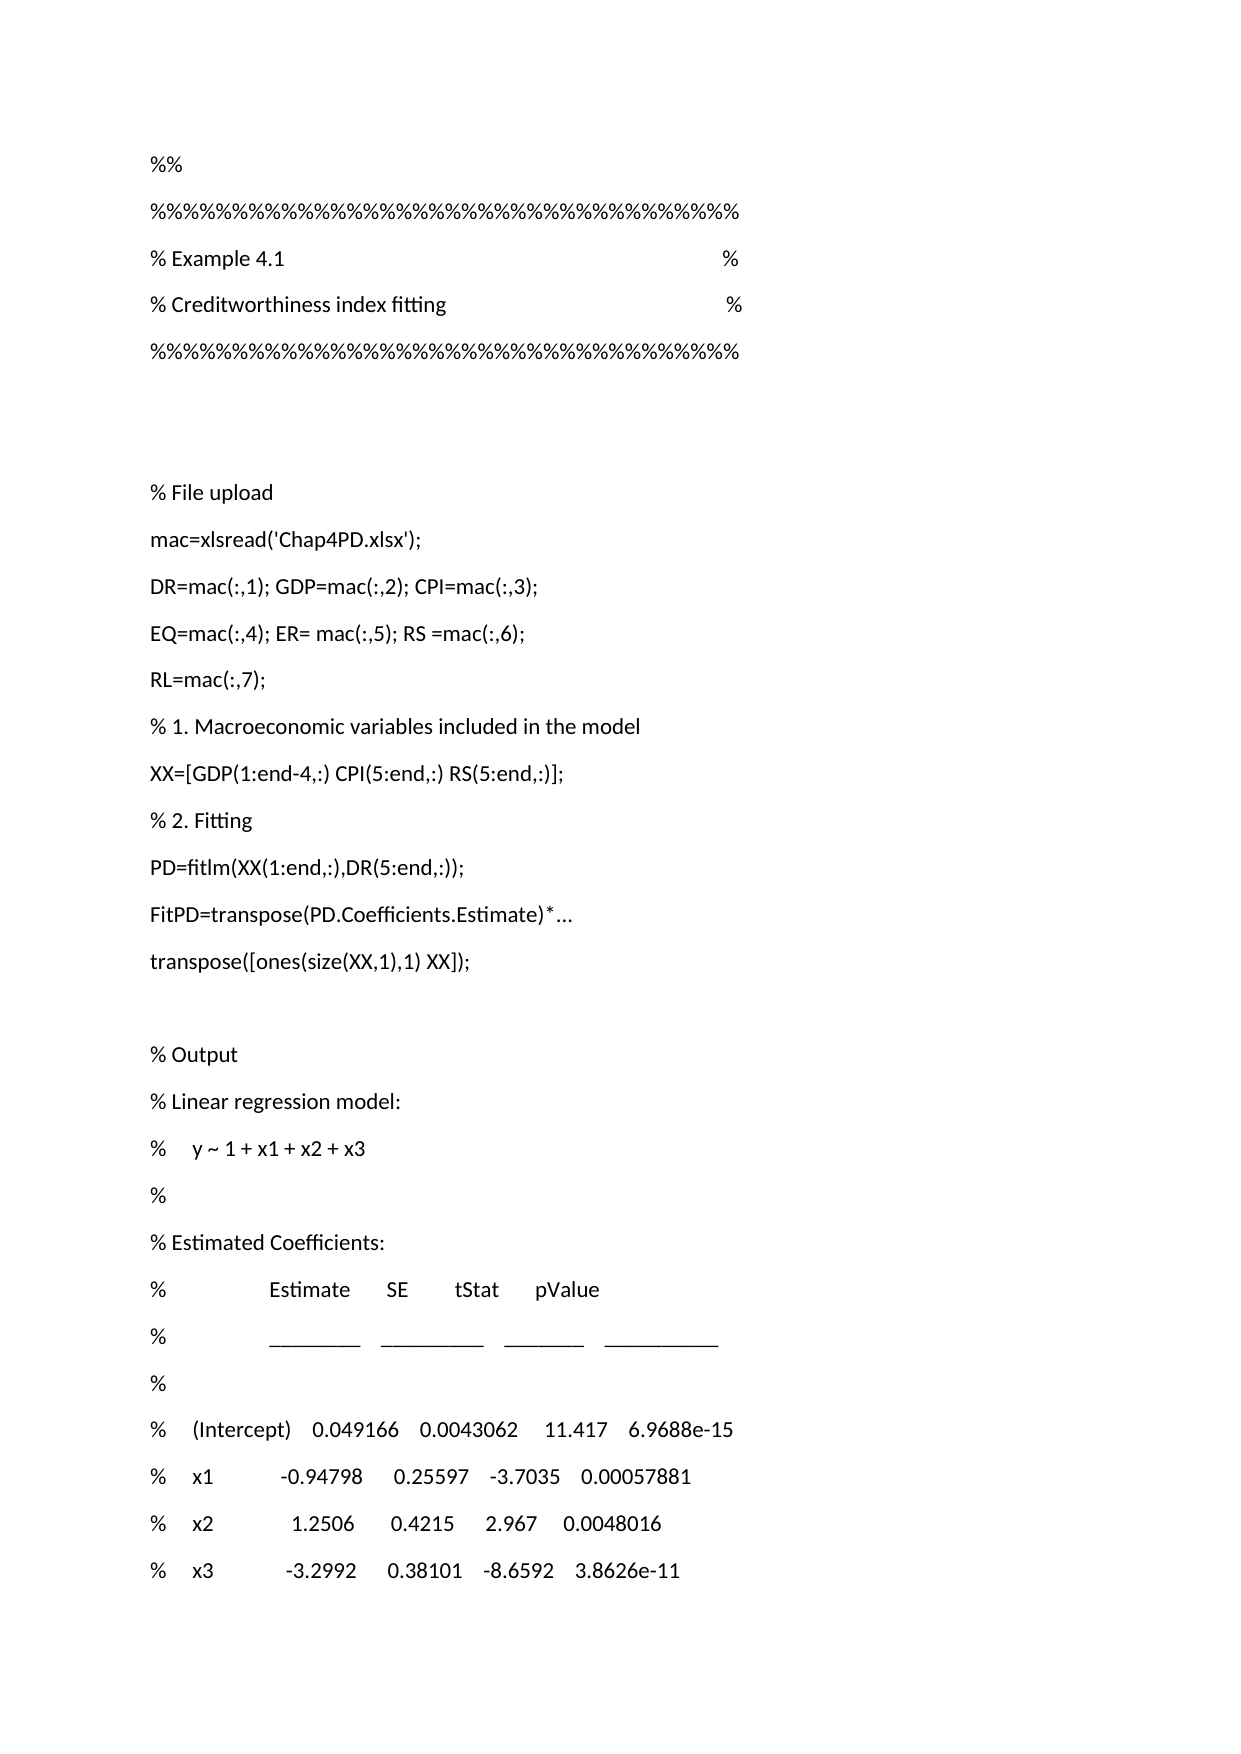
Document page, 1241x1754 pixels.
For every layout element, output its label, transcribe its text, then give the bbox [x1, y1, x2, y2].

text % x2 1.2506 0.4215 2.967 0.0048016 [150, 1509, 1090, 1537]
text FitPD=transpose(PD.Coefficients.Estimate)*... [150, 900, 1090, 928]
text % Creditworthiness index fitting % [150, 291, 1090, 319]
text % [150, 1181, 1090, 1209]
text % Output [150, 1041, 1090, 1069]
text RL=mac(:,7); [150, 666, 1090, 694]
text % y ~ 1 + x1 + x2 + x3 [150, 1134, 1090, 1162]
text PD=fitlm(XX(1:end,:),DR(5:end,:)); [150, 853, 1090, 881]
text % [150, 1369, 1090, 1397]
text % Estimated Coefficients: [150, 1228, 1090, 1256]
text % ________ _________ _______ __________ [150, 1322, 1090, 1350]
text % Linear regression model: [150, 1087, 1090, 1116]
text % Estimate SE tStat pValue [150, 1275, 1090, 1303]
text % x3 -3.2992 0.38101 -8.6592 3.8626e-11 [150, 1556, 1090, 1584]
text % (Intercept) 0.049166 0.0043062 11.417 6.9688e-15 [150, 1416, 1090, 1444]
text %%%%%%%%%%%%%%%%%%%%%%%%%%%%%%%%%%%% [150, 337, 1090, 366]
text % 2. Fitting [150, 806, 1090, 834]
text transpose([ones(size(XX,1),1) XX]); [150, 947, 1090, 975]
text %% [150, 150, 1090, 178]
text DR=mac(:,1); GDP=mac(:,2); CPI=mac(:,3); [150, 572, 1090, 600]
text % x1 -0.94798 0.25597 -3.7035 0.00057881 [150, 1462, 1090, 1491]
text XX=[GDP(1:end-4,:) CPI(5:end,:) RS(5:end,:)]; [150, 759, 1090, 787]
text % Example 4.1 % [150, 244, 1090, 272]
text mac=xlsread('Chap4PD.xlsx'); [150, 525, 1090, 553]
text %%%%%%%%%%%%%%%%%%%%%%%%%%%%%%%%%%%% [150, 197, 1090, 225]
text % 1. Macroeconomic variables included in the model [150, 712, 1090, 741]
text EQ=mac(:,4); ER= mac(:,5); RS =mac(:,6); [150, 619, 1090, 647]
text % File upload [150, 478, 1090, 506]
